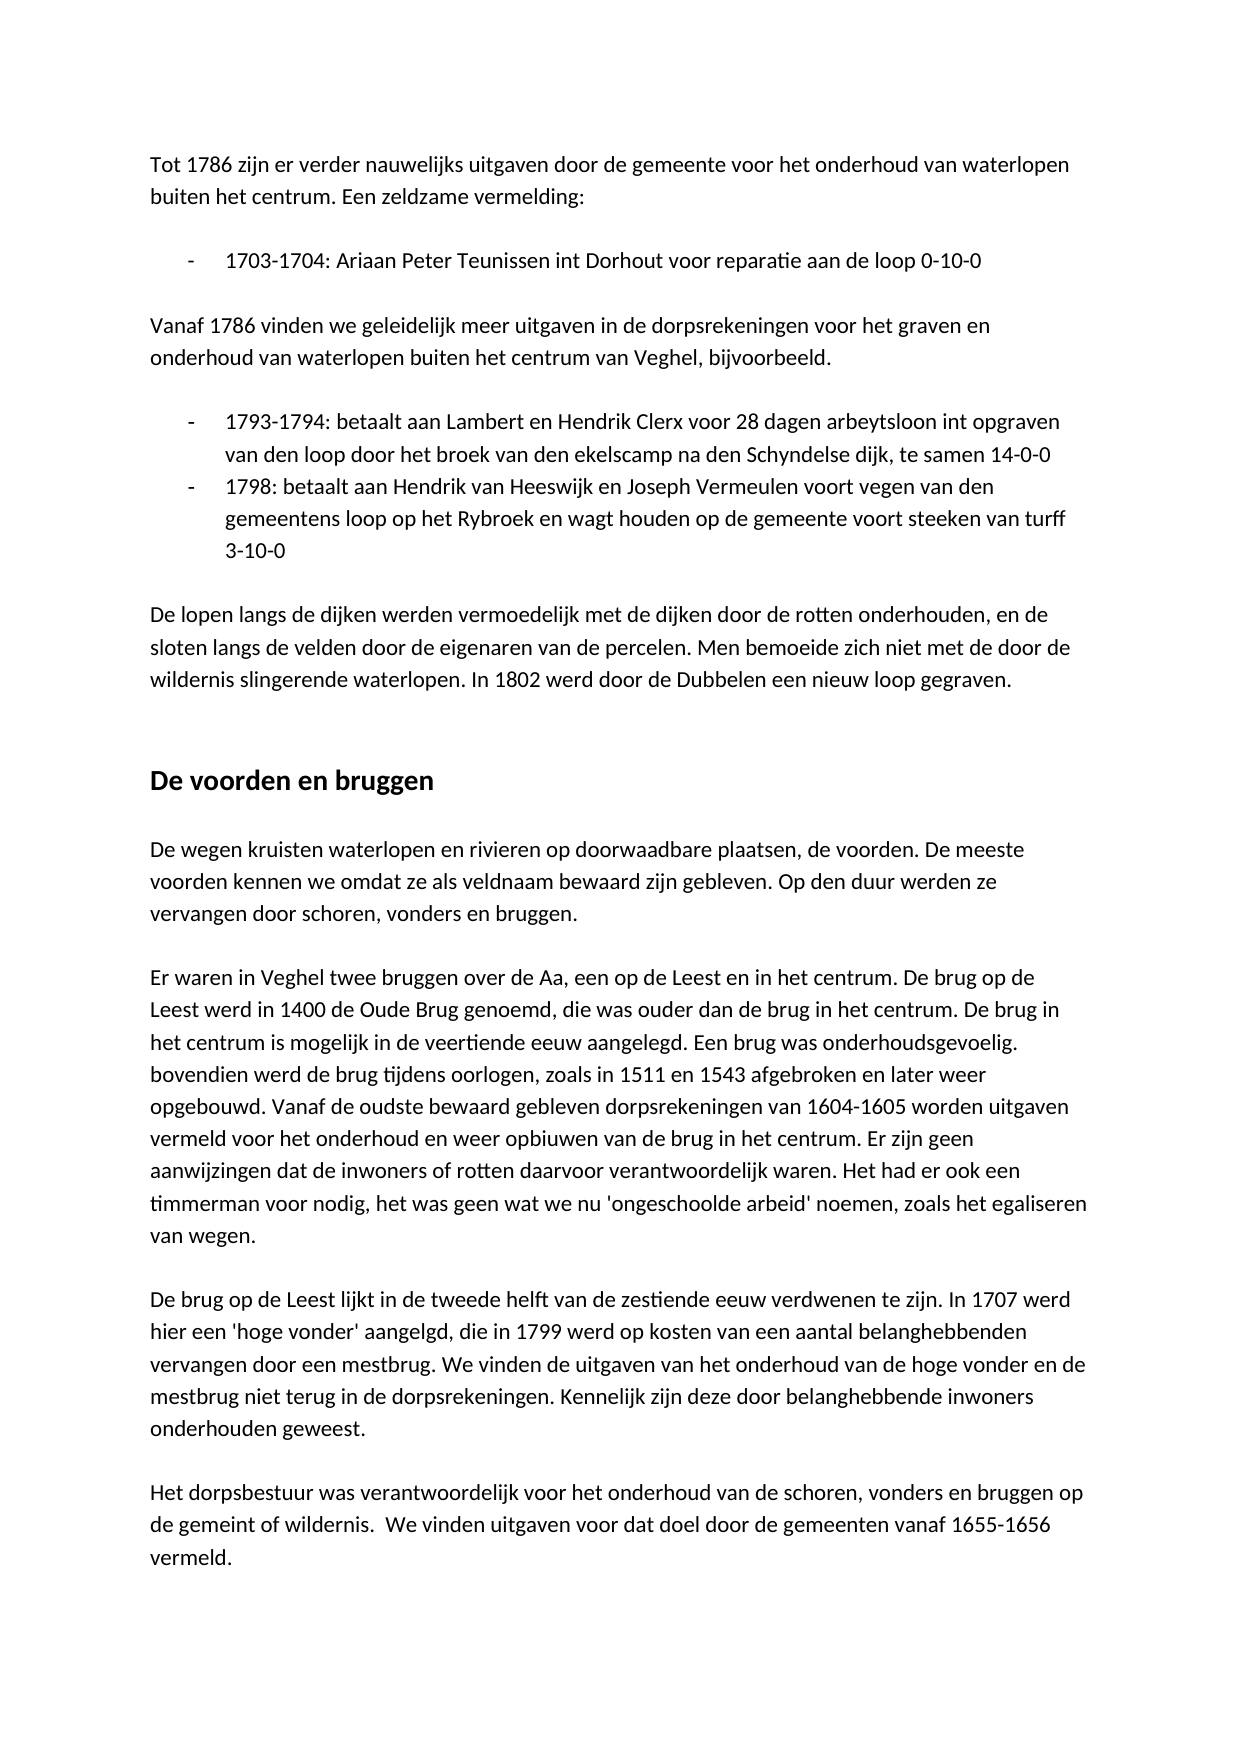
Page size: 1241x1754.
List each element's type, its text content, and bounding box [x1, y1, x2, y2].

text Het dorpsbestuur was verantwoordelijk voor het onderhoud van de schoren, vonders en bruggen op de gemeint of wildernis. We vinden uitgaven voor dat doel door de gemeenten vanaf 1655-1656 vermeld. [150, 1478, 1090, 1571]
text Vanaf 1786 vinden we geleidelijk meer uitgaven in de dorpsrekeningen voor het graven en onderhoud van waterlopen buiten het centrum van Veghel, bijvoorbeeld. [150, 311, 1090, 371]
list 1703-1704: Ariaan Peter Teunissen int Dorhout voor reparatie aan de loop 0-10-0 [187, 247, 1090, 274]
text De voorden en bruggen [150, 762, 1090, 797]
text De brug op de Leest lijkt in de tweede helft van de zestiende eeuw verdwenen te zijn. In 1707 werd hier een 'hoge vonder' aangelgd, die in 1799 werd op kosten van een aantal belanghebbenden vervangen door een mestbrug. We vinden de uitgaven van het onderhoud van de hoge vonder en de mestbrug niet terug in de dorpsrekeningen. Kennelijk zijn deze door belanghebbende inwoners onderhouden geweest. [150, 1285, 1090, 1442]
text De lopen langs de dijken werden vermoedelijk met de dijken door de rotten onderhouden, en de sloten langs de velden door de eigenaren van de percelen. Men bemoeide zich niet met de door de wildernis slingerende waterlopen. In 1802 werd door de Dubbelen een nieuw loop gegraven. [150, 601, 1090, 693]
text Er waren in Veghel twee bruggen over de Aa, een op de Leest en in het centrum. De brug op de Leest werd in 1400 de Oude Brug genoemd, die was ouder dan de brug in het centrum. De brug in het centrum is mogelijk in de veertiende eeuw aangelegd. Een brug was onderhoudsgevoelig. bovendien werd de brug tijdens oorlogen, zoals in 1511 en 1543 afgebroken en later weer opgebouwd. Vanaf de oudste bewaard gebleven dorpsrekeningen van 1604-1605 worden uitgaven vermeld voor het onderhoud en weer opbiuwen van de brug in het centrum. Er zijn geen aanwijzingen dat de inwoners of rotten daarvoor verantwoordelijk waren. Het had er ook een timmerman voor nodig, het was geen wat we nu 'ongeschoolde arbeid' noemen, zoals het egaliseren van wegen. [150, 963, 1090, 1249]
list 1798: betaalt aan Hendrik van Heeswijk en Joseph Vermeulen voort vegen van den gemeentens loop op het Rybroek en wagt houden op de gemeente voort steeken van turff 3-10-0 [187, 472, 1090, 564]
list 1793-1794: betaalt aan Lambert en Hendrik Clerx voor 28 dagen arbeytsloon int opgraven van den loop door het broek van den ekelscamp na den Schyndelse dijk, te samen 14-0-0 [187, 407, 1090, 468]
text Tot 1786 zijn er verder nauwelijks uitgaven door de gemeente voor het onderhoud van waterlopen buiten het centrum. Een zeldzame vermelding: [150, 150, 1090, 210]
text De wegen kruisten waterlopen en rivieren op doorwaadbare plaatsen, de voorden. De meeste voorden kennen we omdat ze als veldnaam bewaard zijn gebleven. Op den duur werden ze vervangen door schoren, vonders en bruggen. [150, 835, 1090, 927]
